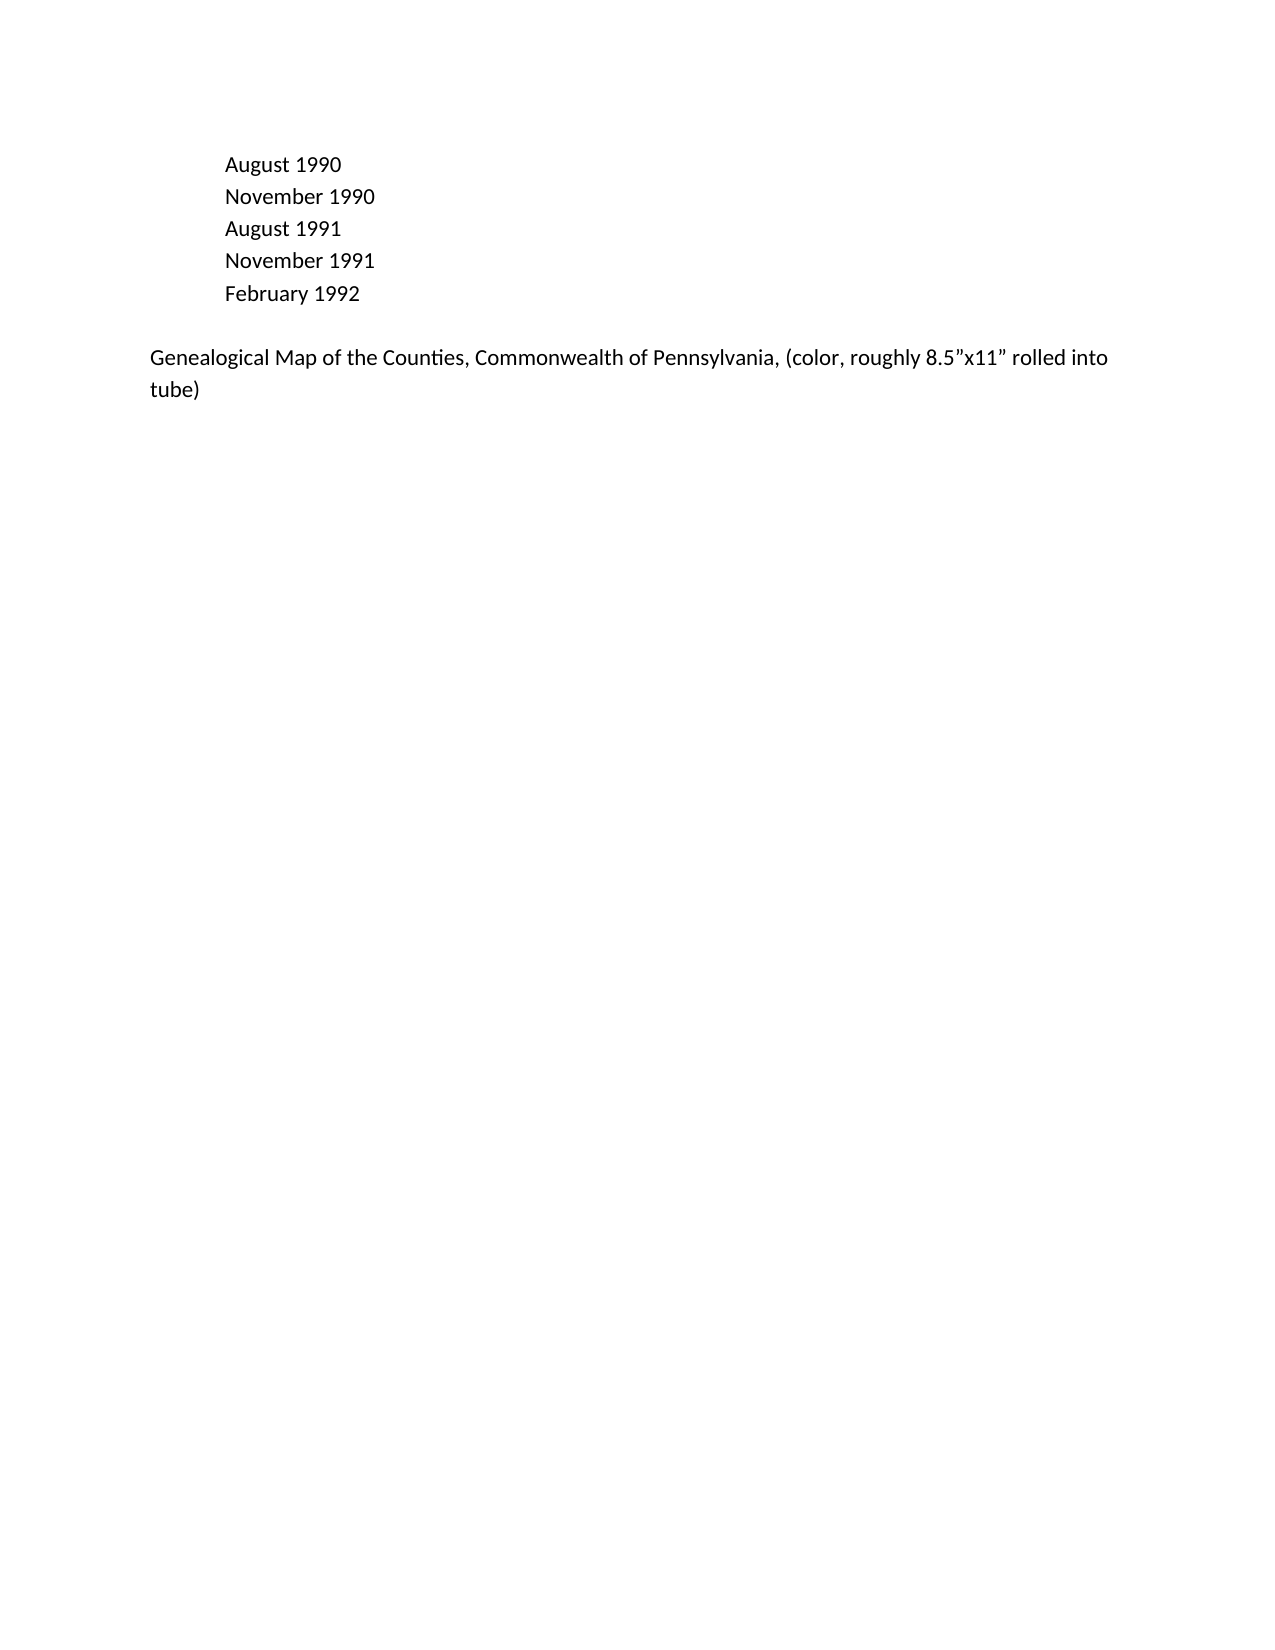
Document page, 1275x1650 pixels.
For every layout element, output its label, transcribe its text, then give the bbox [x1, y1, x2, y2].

text August 1990 [225, 150, 1125, 178]
text Genealogical Map of the Counties, Commonwealth of Pennsylvania, (color, roughly 8.5”x11” rolled into tube) [150, 343, 1125, 403]
text August 1991 [225, 214, 1125, 242]
text November 1991 [225, 247, 1125, 274]
text November 1990 [225, 182, 1125, 210]
text February 1992 [225, 279, 1125, 307]
